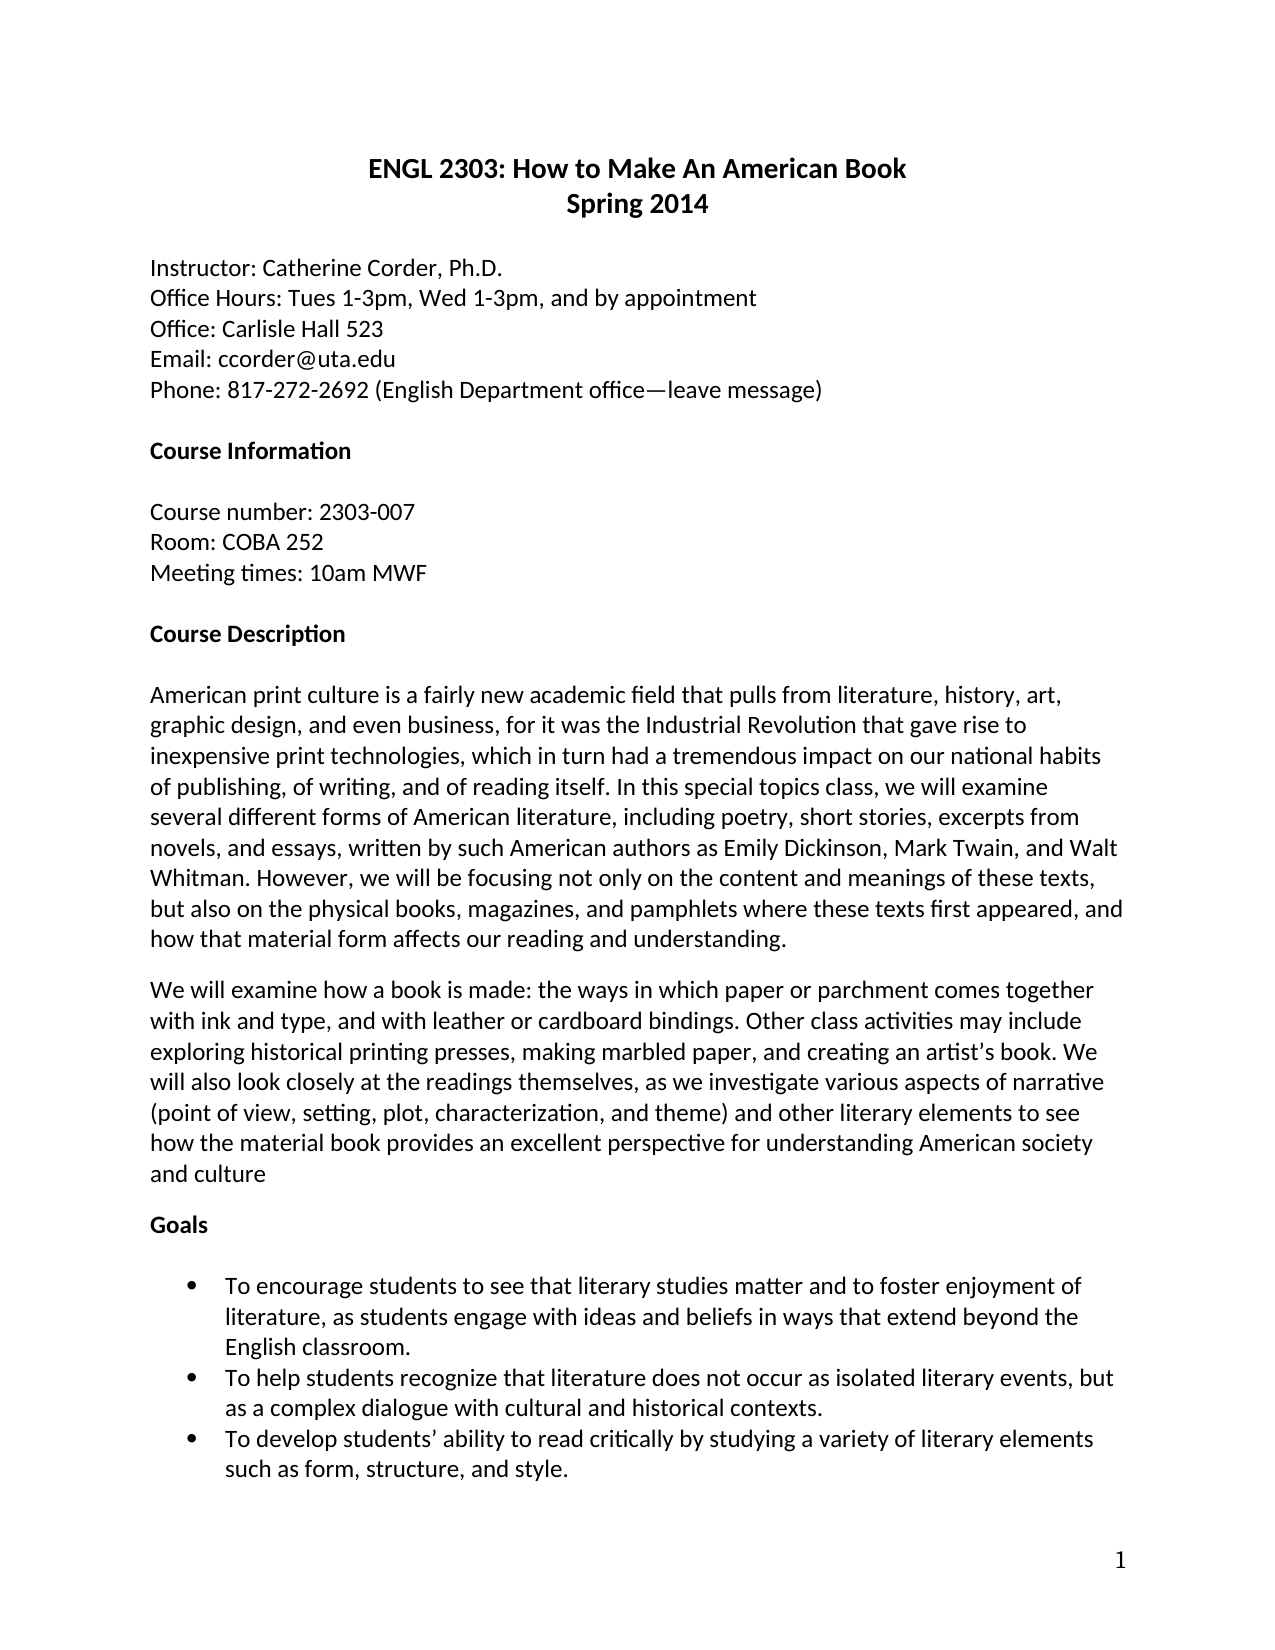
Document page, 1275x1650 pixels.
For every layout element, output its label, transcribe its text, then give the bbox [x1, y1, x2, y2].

text Phone: 817-272-2692 (English Department office—leave message) [150, 374, 1125, 404]
text Spring 2014 [150, 186, 1125, 221]
text Instructor: Catherine Corder, Ph.D. [150, 252, 1125, 282]
text Course Information [150, 435, 1125, 465]
text Office: Carlisle Hall 523 [150, 313, 1125, 343]
text Email: ccorder@uta.edu [150, 343, 1125, 374]
list To help students recognize that literature does not occur as isolated literary events, but as a complex dialogue with cultural and historical contexts. [187, 1362, 1125, 1423]
text Course Description [150, 618, 1125, 648]
text Meeting times: 10am MWF [150, 557, 1125, 587]
list To develop students’ ability to read critically by studying a variety of literary elements such as form, structure, and style. [187, 1423, 1125, 1484]
list To encourage students to see that literary studies matter and to foster enjoyment of literature, as students engage with ideas and beliefs in ways that extend beyond the English classroom. [187, 1270, 1125, 1362]
text We will examine how a book is made: the ways in which paper or parchment comes together with ink and type, and with leather or cardboard bindings. Other class activities may include exploring historical printing presses, making marbled paper, and creating an artist’s book. We will also look closely at the readings themselves, as we investigate various aspects of narrative (point of view, setting, plot, characterization, and theme) and other literary elements to see how the material book provides an excellent perspective for understanding American society and culture [150, 974, 1125, 1188]
text Room: COBA 252 [150, 526, 1125, 557]
text American print culture is a fairly new academic field that pulls from literature, history, art, graphic design, and even business, for it was the Industrial Revolution that gave rise to inexpensive print technologies, which in turn had a tremendous impact on our national habits of publishing, of writing, and of reading itself. In this special topics class, we will examine several different forms of American literature, including poetry, short stories, excerpts from novels, and essays, written by such American authors as Emily Dickinson, Mark Twain, and Walt Whitman. However, we will be focusing not only on the content and meanings of these texts, but also on the physical books, magazines, and pamphlets where these texts first appeared, and how that material form affects our reading and understanding. [150, 679, 1125, 954]
text Goals [150, 1209, 1125, 1239]
text Office Hours: Tues 1-3pm, Wed 1-3pm, and by appointment [150, 282, 1125, 313]
text ENGL 2303: How to Make An American Book [150, 150, 1125, 186]
text Course number: 2303-007 [150, 496, 1125, 526]
